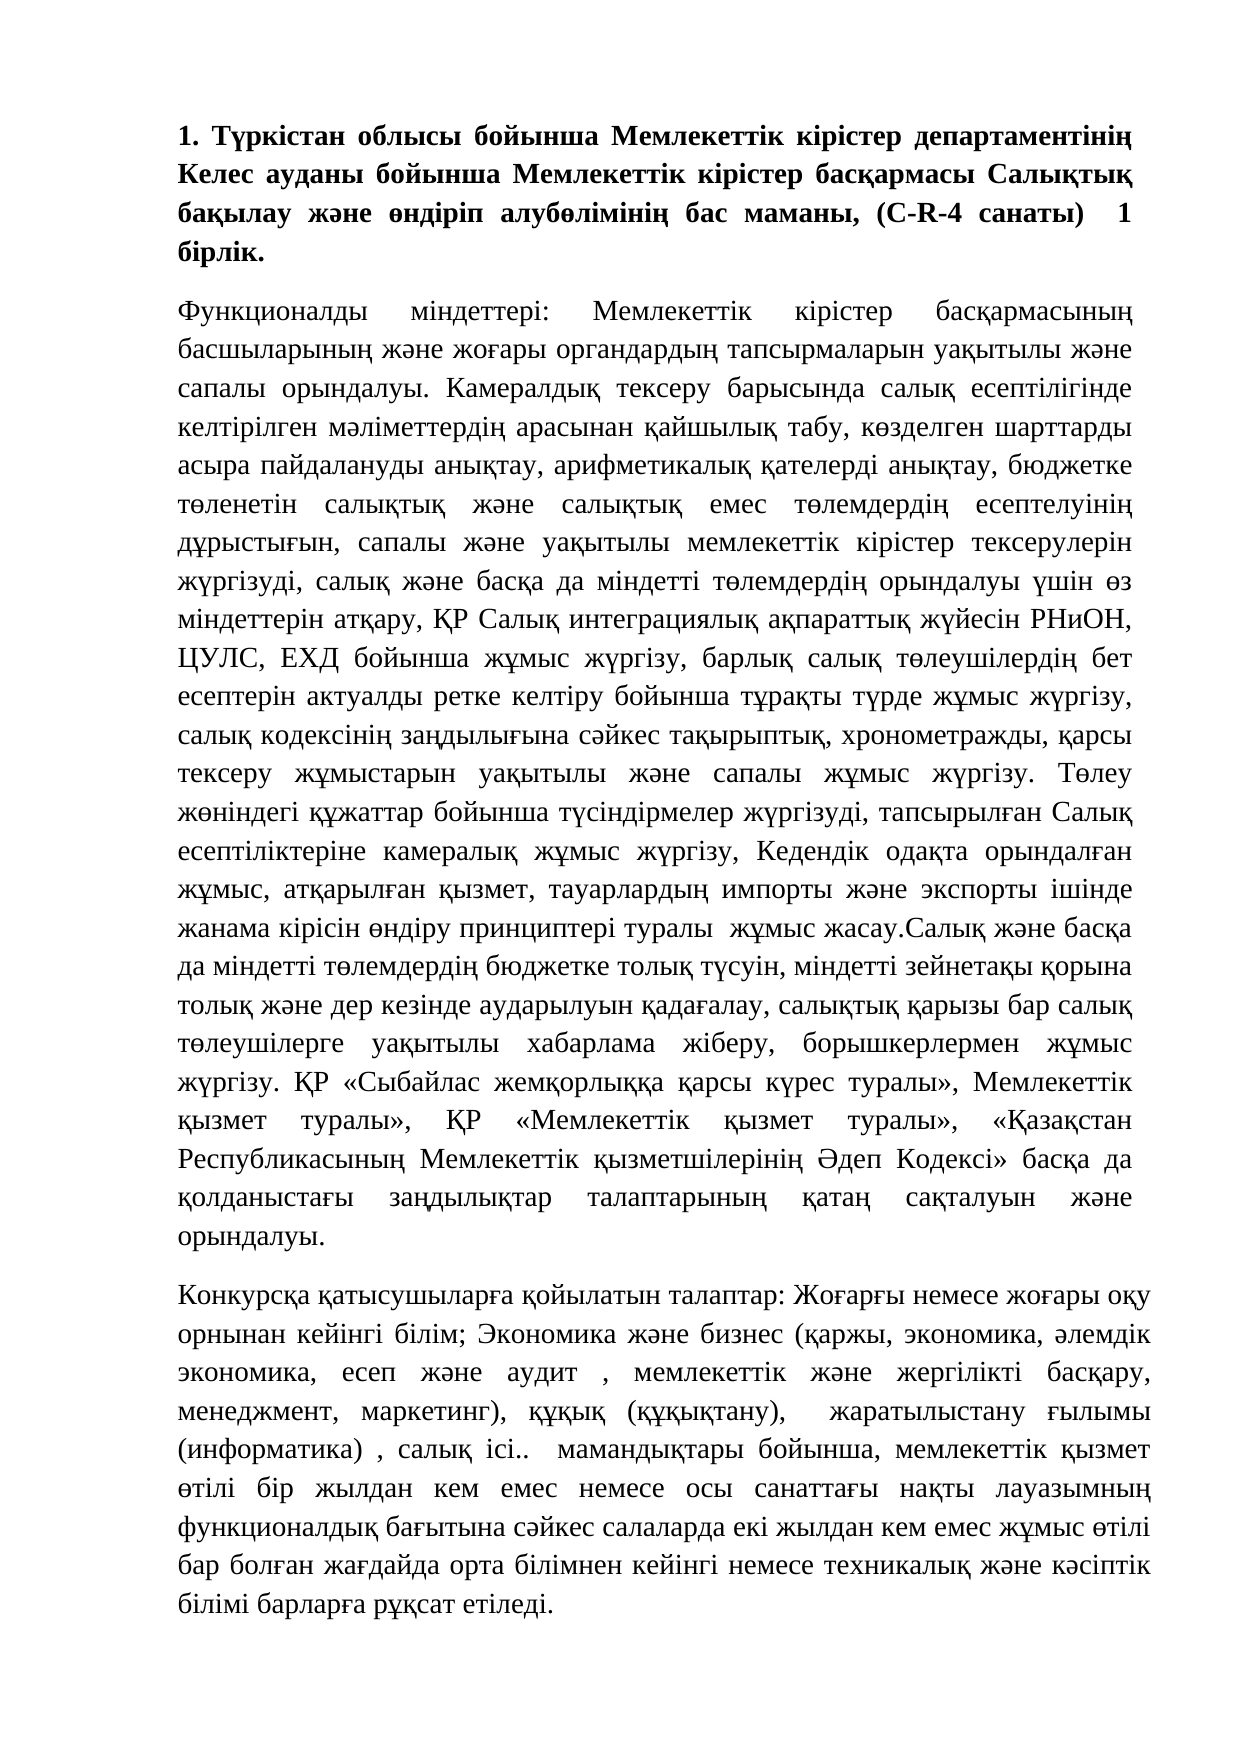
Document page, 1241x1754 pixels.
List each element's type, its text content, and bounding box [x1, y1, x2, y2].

text 1. Түркістан облысы бойынша Мемлекеттік кірістер департаментінің Келес ауданы бойынша Мемлекеттік кірістер басқармасы Салықтық бақылау және өндіріп алубөлімінің бас маманы, (С-R-4 санаты) 1 бірлік. [177, 118, 1133, 267]
text Функционалды міндеттері: Мемлекеттік кірістер басқармасының басшыларының және жоғары органдардың тапсырмаларын уақытылы және сапалы орындалуы. Камералдық тексеру барысында салық есептілігінде келтірілген мәліметтердің арасынан қайшылық табу, көзделген шарттарды асыра пайдалануды анықтау, арифметикалық қателерді анықтау, бюджетке төленетін салықтық және салықтық емес төлемдердің есептелуінің дұрыстығын, сапалы және уақытылы мемлекеттік кірістер тексерулерін жүргізуді, салық және басқа да міндетті төлемдердің орындалуы үшін өз міндеттерін атқару, ҚР Салық интеграциялық ақпараттық жүйесін РНиОН, ЦУЛС, ЕХД бойынша жұмыс жүргізу, барлық салық төлеушілердің бет есептерін актуалды ретке келтіру бойынша тұрақты түрде жұмыс жүргізу, салық кодексінің заңдылығына сәйкес тақырыптық, хронометражды, қарсы тексеру жұмыстарын уақытылы және сапалы жұмыс жүргізу. Төлеу жөніндегі құжаттар бойынша түсіндірмелер жүргізуді, тапсырылған Салық есептіліктеріне камералық жұмыс жүргізу, Кедендік одақта орындалған жұмыс, атқарылған қызмет, тауарлардың импорты және экспорты ішінде жанама кірісін өндіру принциптері туралы жұмыс жасау.Салық және басқа да міндетті төлемдердің бюджетке толық түсуін, міндетті зейнетақы қорына толық және дер кезінде аударылуын қадағалау, салықтық қарызы бар салық төлеушілерге уақытылы хабарлама жіберу, борышкерлермен жұмыс жүргізу. ҚР «Сыбайлас жемқорлыққа қарсы күрес туралы», Мемлекеттік қызмет туралы», ҚР «Мемлекеттік қызмет туралы», «Қазақстан Республикасының Мемлекеттік қызметшілерінің Әдеп Кодексі» басқа да қолданыстағы заңдылықтар талаптарының қатаң сақталуын және орындалуы. [177, 293, 1133, 1252]
text Конкурсқа қатысушыларға қойылатын талаптар: Жоғарғы немесе жоғары оқу орнынан кейінгі білім; Экономика және бизнес (қаржы, экономика, әлемдік экономика, есеп және аудит , мемлекеттік және жергілікті басқару, менеджмент, маркетинг), құқық (құқықтану), жаратылыстану ғылымы (информатика) , салық ісі.. мамандықтары бойынша, мемлекеттік қызмет өтілі бір жылдан кем емес немесе осы санаттағы нақты лауазымның функционалдық бағытына сәйкес салаларда екі жылдан кем емес жұмыс өтілі бар болған жағдайда орта білімнен кейінгі немесе техникалық және кәсіптік білімі барларға рұқсат етіледі. [177, 1277, 1152, 1619]
